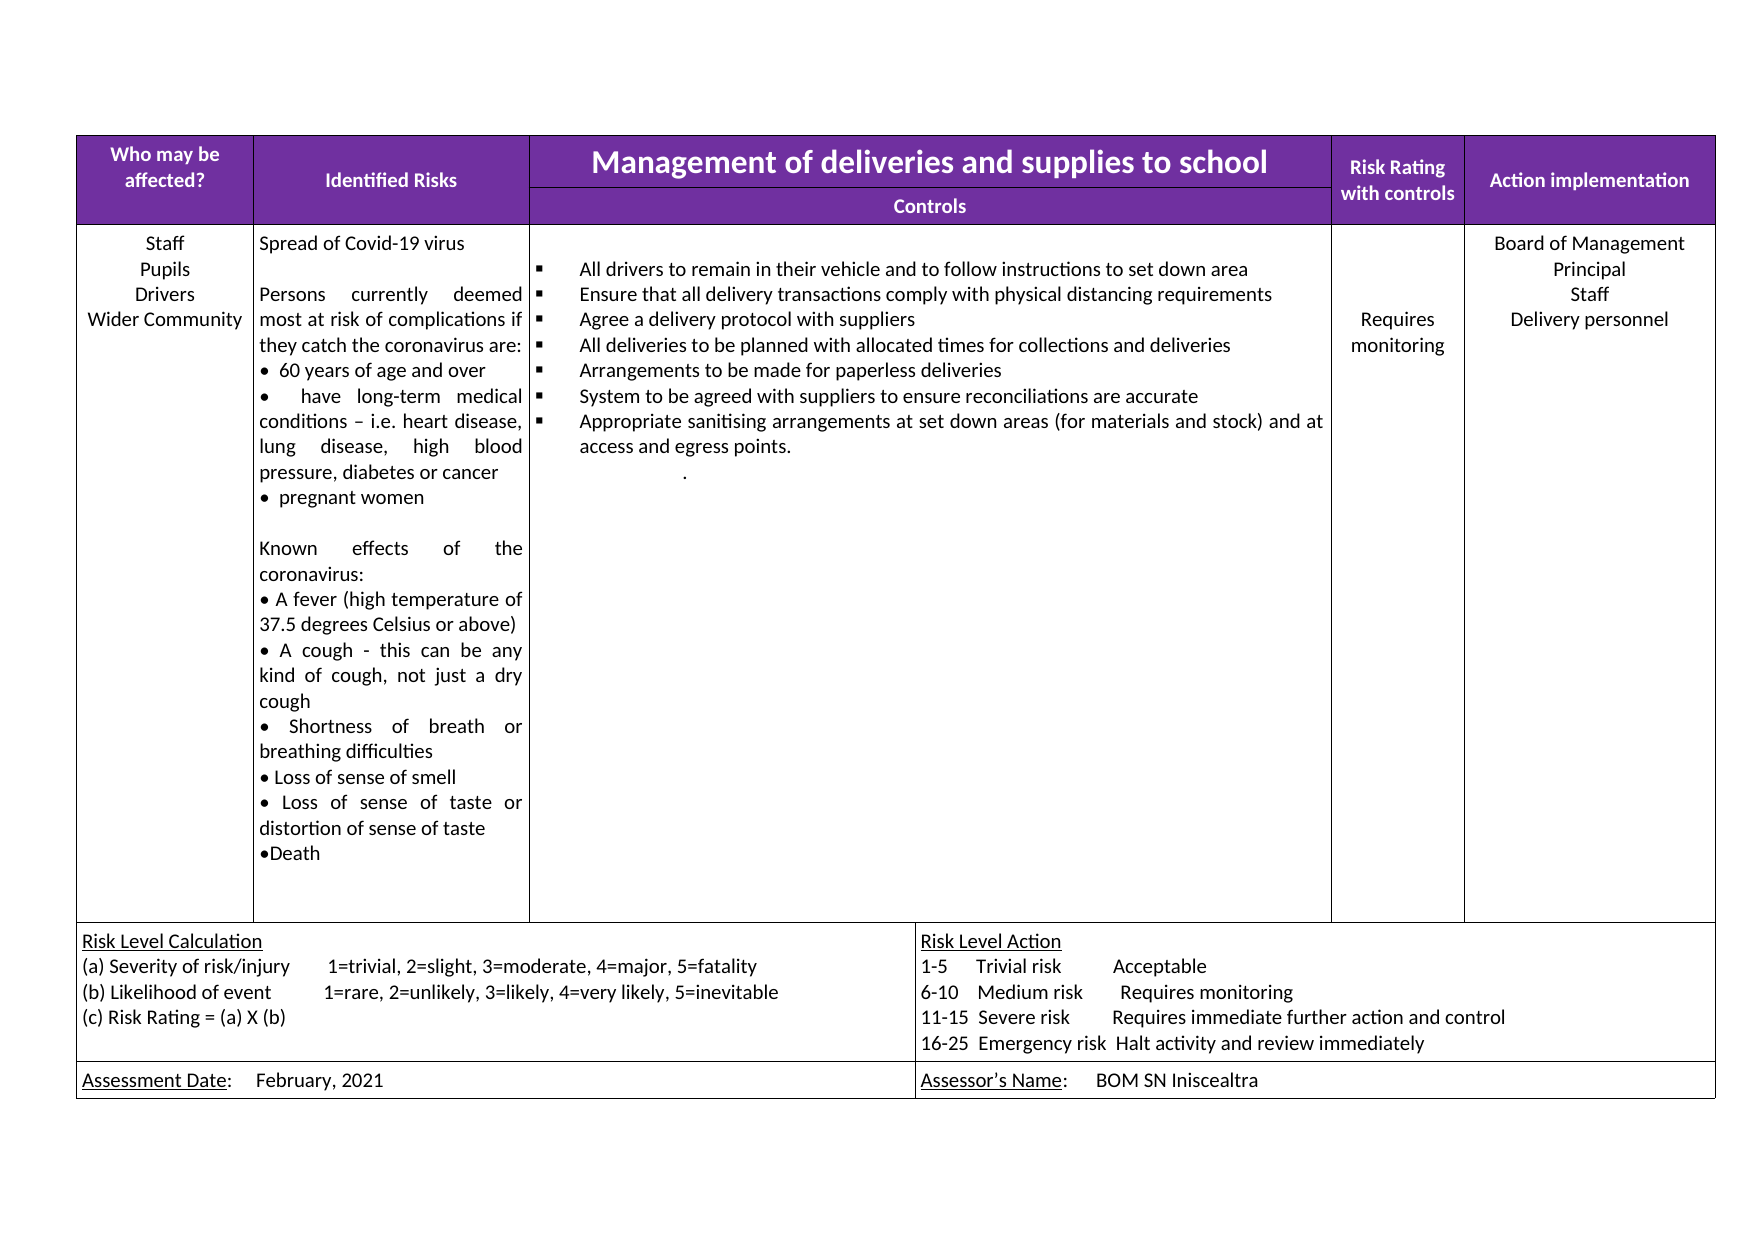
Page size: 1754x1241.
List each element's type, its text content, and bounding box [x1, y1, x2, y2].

table_header Identified Risks [254, 136, 529, 224]
table_header Management of deliveries and supplies to school [530, 136, 1331, 187]
table_cell Assessor’s Name: BOM SN Iniscealtra [916, 1062, 1715, 1098]
table_cell Risk Level Action 1-5 Trivial risk Acceptable 6-10 Medium risk Requires monitoring 11-15 Severe risk Requires immediate further action and control 16-25 Emergency risk Halt activity and review immediately [916, 923, 1715, 1061]
table_cell Requires monitoring [1332, 225, 1464, 922]
table_header Action implementation [1465, 136, 1715, 224]
table_header Who may be affected? [77, 136, 253, 224]
table_cell Board of Management Principal Staff Delivery personnel [1465, 225, 1715, 922]
table_header Risk Rating with controls [1332, 136, 1464, 224]
table_cell Risk Level Calculation (a) Severity of risk/injury 1=trivial, 2=slight, 3=moderate, 4=major, 5=fatality (b) Likelihood of event 1=rare, 2=unlikely, 3=likely, 4=very likely, 5=inevitable (c) Risk Rating = (a) X (b) [77, 923, 915, 1061]
table_cell Controls [530, 188, 1331, 224]
table_cell Assessment Date: February, 2021 [77, 1062, 915, 1098]
table_cell Staff Pupils Drivers Wider Community [77, 225, 253, 922]
table_cell All drivers to remain in their vehicle and to follow instructions to set down area Ensure that all delivery transactions comply with physical distancing requirements Agree a delivery protocol with suppliers All deliveries to be planned with allocated times for collections and deliveries Arrangements to be made for paperless deliveries System to be agreed with suppliers to ensure reconciliations are accurate Appropriate sanitising arrangements at set down areas (for materials and stock) and at access and egress points. . [530, 225, 1331, 922]
